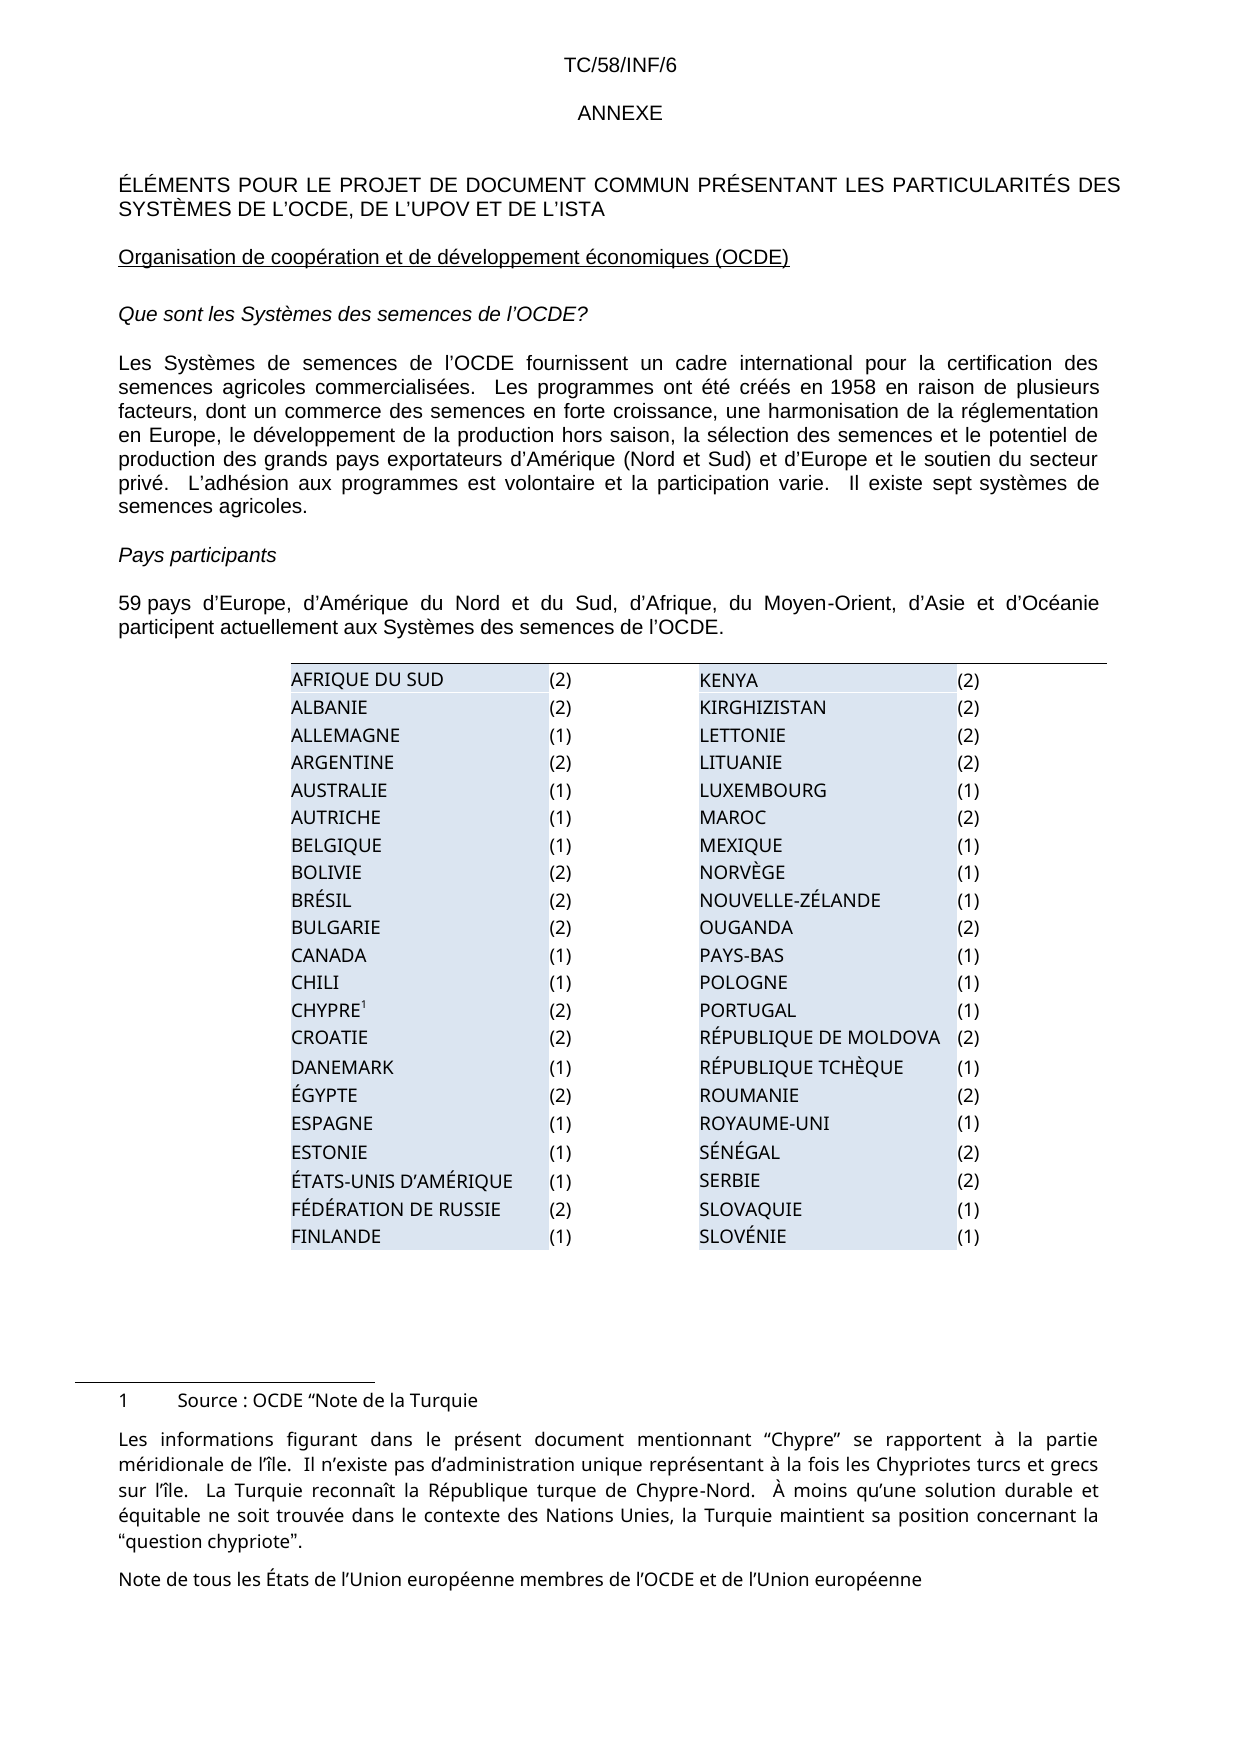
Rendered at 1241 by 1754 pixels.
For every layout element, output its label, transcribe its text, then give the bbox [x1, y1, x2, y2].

table_cell (1) [957, 940, 1107, 968]
table_cell KIRGHIZISTAN [699, 693, 957, 720]
table_cell (1) [957, 1109, 1107, 1137]
table_cell MAROC [699, 803, 957, 830]
table_cell (2) [957, 748, 1107, 775]
table_cell (2) [549, 858, 699, 885]
table_cell BULGARIE [291, 913, 549, 940]
table_header (2) [957, 664, 1107, 692]
table_cell (1) [957, 885, 1107, 913]
table_cell (1) [957, 968, 1107, 995]
table_cell (1) [549, 1137, 699, 1165]
text Les informations figurant dans le présent document mentionnant “Chypre” se rapportent à la partie méridionale de l’île. Il n’existe pas d’administration unique représentant à la fois les Chypriotes turcs et grecs sur l’île. La Turquie reconnaît la République turque de Chypre-Nord. À moins qu’une solution durable et équitable ne soit trouvée dans le contexte des Nations Unies, la Turquie maintient sa position concernant la “question chypriote”. [118, 1426, 1099, 1554]
table_cell (1) [957, 995, 1107, 1023]
table_cell (1) [549, 803, 699, 830]
table_cell SLOVAQUIE [699, 1194, 957, 1222]
table_cell (2) [549, 1194, 699, 1222]
table_cell LUXEMBOURG [699, 775, 957, 803]
table_cell (1) [957, 1052, 1107, 1080]
text Que sont les Systèmes des semences de l’OCDE? [118, 302, 1122, 326]
table_cell ROYAUME-UNI [699, 1109, 957, 1137]
table_cell (2) [957, 1023, 1107, 1052]
table_cell (1) [549, 940, 699, 968]
table_cell (2) [957, 913, 1107, 940]
text Pays participants [118, 543, 1122, 567]
table_cell BELGIQUE [291, 830, 549, 858]
text 59 pays d’Europe, d’Amérique du Nord et du Sud, d’Afrique, du Moyen-Orient, d’Asie et d’Océanie participent actuellement aux Systèmes des semences de l’OCDE. [118, 591, 1099, 639]
table_cell ALBANIE [291, 693, 549, 720]
table_cell (1) [549, 968, 699, 995]
table_cell POLOGNE [699, 968, 957, 995]
table_header (2) [549, 664, 699, 692]
table_cell CROATIE [291, 1023, 549, 1052]
table_cell (1) [957, 858, 1107, 885]
table_cell RÉPUBLIQUE DE MOLDOVA [699, 1023, 957, 1052]
table_cell AUSTRALIE [291, 775, 549, 803]
table_header KENYA [699, 664, 957, 692]
table_cell (1) [549, 775, 699, 803]
table_cell AUTRICHE [291, 803, 549, 830]
table_cell (2) [957, 693, 1107, 720]
table_cell (2) [549, 1080, 699, 1109]
table_cell SERBIE [699, 1165, 957, 1194]
table_cell MEXIQUE [699, 830, 957, 858]
table_cell DANEMARK [291, 1052, 549, 1080]
text Note de tous les États de l’Union européenne membres de l’OCDE et de l’Union européenne [118, 1566, 1122, 1592]
table_cell (2) [549, 1023, 699, 1052]
table_cell ÉTATS-UNIS D’AMÉRIQUE [291, 1165, 549, 1194]
table_cell (1) [549, 1222, 699, 1250]
table_cell ALLEMAGNE [291, 720, 549, 748]
table_cell (2) [549, 995, 699, 1023]
table_cell (2) [957, 1165, 1107, 1194]
text ÉLÉMENTS POUR LE PROJET DE DOCUMENT COMMUN PRÉSENTANT LES PARTICULARITÉS DES SYSTÈMES DE L’OCDE, DE L’UPOV ET DE L’ISTA [118, 173, 1122, 221]
table_cell ESTONIE [291, 1137, 549, 1165]
table_cell (1) [549, 830, 699, 858]
table_cell ESPAGNE [291, 1109, 549, 1137]
table_cell CHILI [291, 968, 549, 995]
table_cell RÉPUBLIQUE TCHÈQUE [699, 1052, 957, 1080]
table_cell (1) [957, 830, 1107, 858]
table_cell (2) [957, 803, 1107, 830]
table_cell (2) [549, 693, 699, 720]
table_cell PAYS-BAS [699, 940, 957, 968]
table_cell SÉNÉGAL [699, 1137, 957, 1165]
table_cell BOLIVIE [291, 858, 549, 885]
table_cell (1) [549, 720, 699, 748]
table_cell (2) [549, 748, 699, 775]
table_cell (2) [549, 913, 699, 940]
table_cell CANADA [291, 940, 549, 968]
table_cell (1) [957, 1222, 1107, 1250]
table_cell CHYPRE1 [291, 995, 549, 1023]
table_cell (1) [549, 1165, 699, 1194]
table_cell FINLANDE [291, 1222, 549, 1250]
table_cell SLOVÉNIE [699, 1222, 957, 1250]
table_cell NORVÈGE [699, 858, 957, 885]
text Les Systèmes de semences de l’OCDE fournissent un cadre international pour la certification des semences agricoles commercialisées. Les programmes ont été créés en 1958 en raison de plusieurs facteurs, dont un commerce des semences en forte croissance, une harmonisation de la réglementation en Europe, le développement de la production hors saison, la sélection des semences et le potentiel de production des grands pays exportateurs d’Amérique (Nord et Sud) et d’Europe et le soutien du secteur privé. L’adhésion aux programmes est volontaire et la participation varie. Il existe sept systèmes de semences agricoles. [118, 351, 1100, 518]
table_cell LITUANIE [699, 748, 957, 775]
table_cell BRÉSIL [291, 885, 549, 913]
table_cell OUGANDA [699, 913, 957, 940]
table_cell (1) [549, 1109, 699, 1137]
text 1 Source : OCDE “Note de la Turquie [118, 1381, 1122, 1413]
table_cell ÉGYPTE [291, 1080, 549, 1109]
table_cell (1) [957, 775, 1107, 803]
table_cell (1) [549, 1052, 699, 1080]
table_cell (1) [957, 1194, 1107, 1222]
table_header AFRIQUE DU SUD [291, 664, 549, 692]
table_cell LETTONIE [699, 720, 957, 748]
table_cell (2) [549, 885, 699, 913]
table_cell (2) [957, 1137, 1107, 1165]
table_cell NOUVELLE-ZÉLANDE [699, 885, 957, 913]
table_cell FÉDÉRATION DE RUSSIE [291, 1194, 549, 1222]
table_cell PORTUGAL [699, 995, 957, 1023]
table_cell ARGENTINE [291, 748, 549, 775]
table_cell (2) [957, 1080, 1107, 1109]
table_cell (2) [957, 720, 1107, 748]
text Organisation de coopération et de développement économiques (OCDE) [118, 245, 1122, 269]
table_cell ROUMANIE [699, 1080, 957, 1109]
